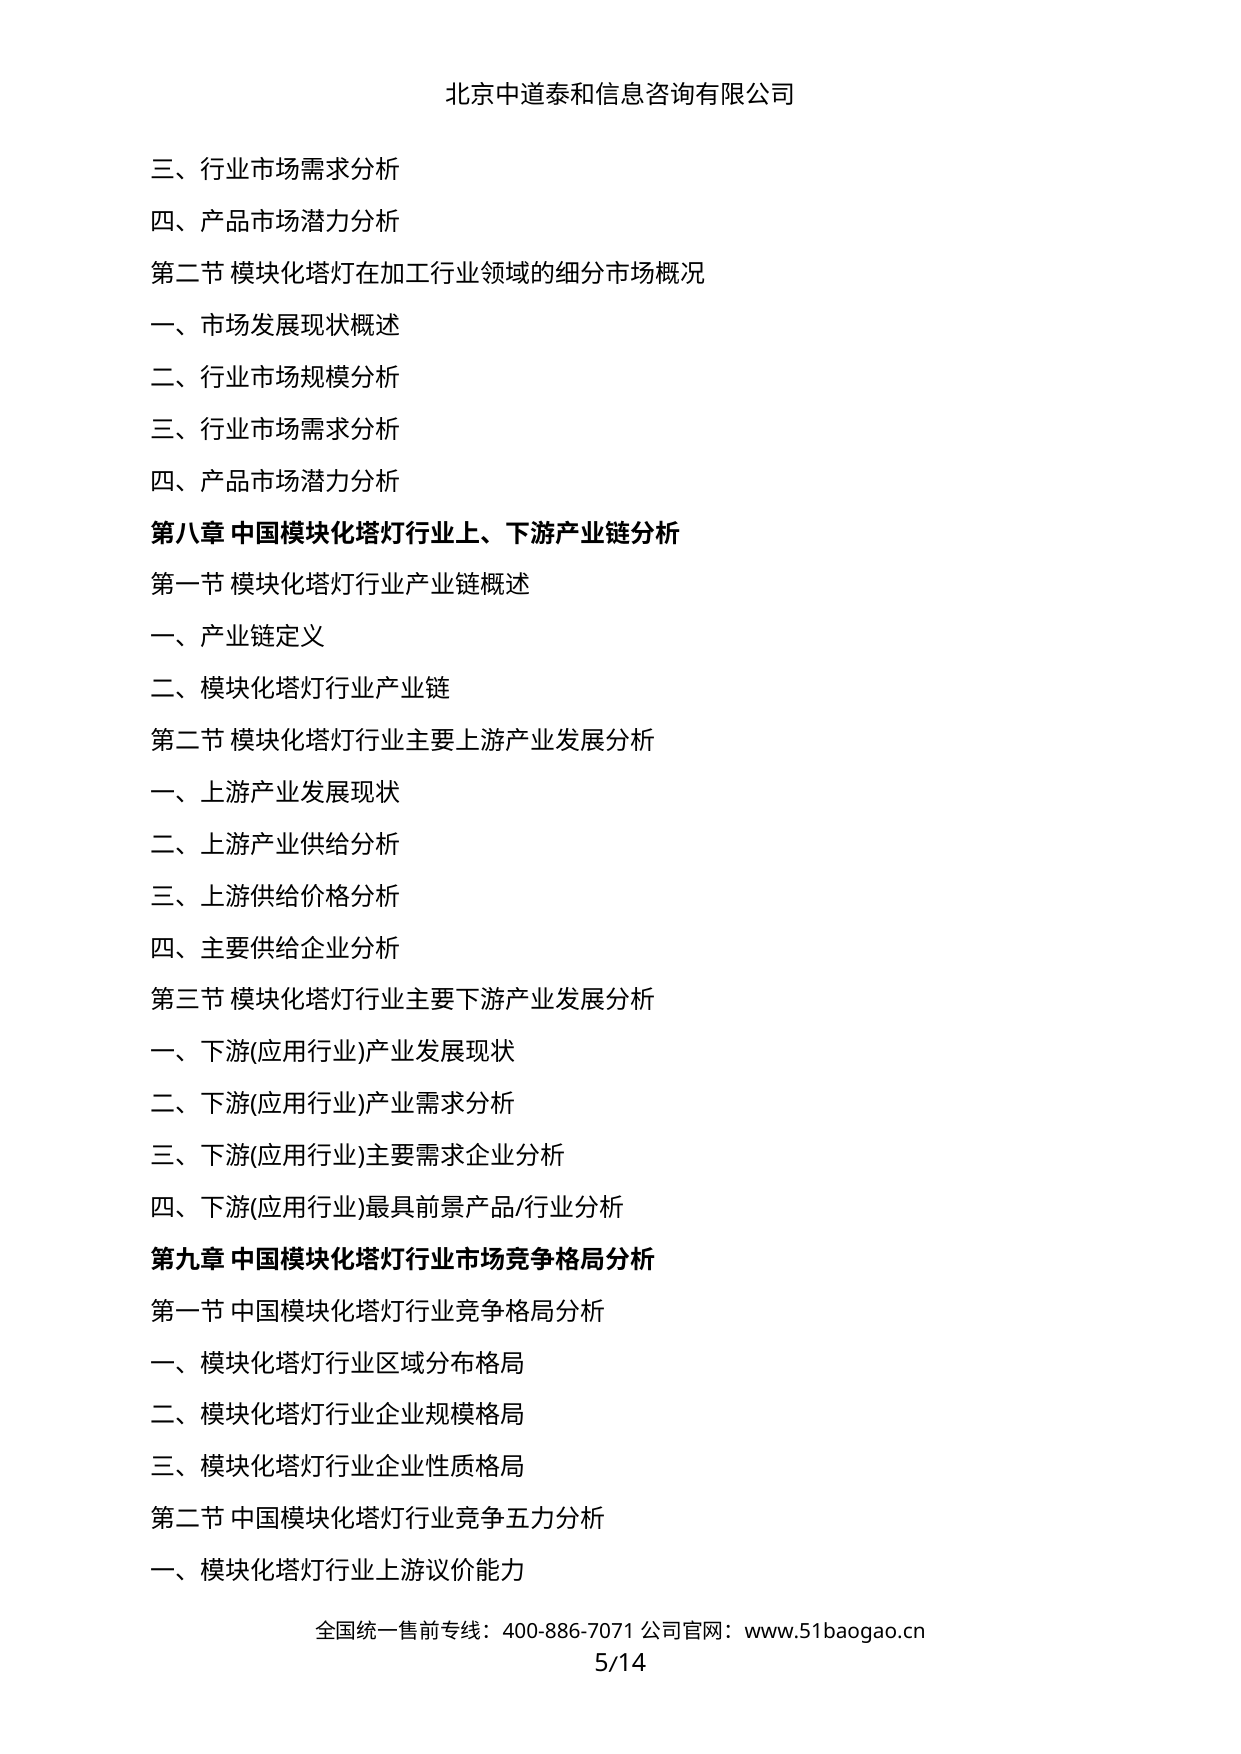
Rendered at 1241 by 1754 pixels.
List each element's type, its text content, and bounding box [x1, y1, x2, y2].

text 第九章 中国模块化塔灯行业市场竞争格局分析 [150, 1239, 1090, 1276]
text 一、市场发展现状概述 [150, 306, 1090, 342]
text 三、行业市场需求分析 [150, 409, 1090, 446]
text 四、下游(应用行业)最具前景产品/行业分析 [150, 1187, 1090, 1224]
text 二、行业市场规模分析 [150, 357, 1090, 394]
text 一、模块化塔灯行业区域分布格局 [150, 1343, 1090, 1379]
text 第一节 模块化塔灯行业产业链概述 [150, 565, 1090, 601]
text 三、下游(应用行业)主要需求企业分析 [150, 1136, 1090, 1172]
text 三、上游供给价格分析 [150, 876, 1090, 912]
text 三、行业市场需求分析 [150, 150, 1090, 186]
text 二、模块化塔灯行业产业链 [150, 669, 1090, 705]
text 一、模块化塔灯行业上游议价能力 [150, 1551, 1090, 1587]
text 四、产品市场潜力分析 [150, 202, 1090, 238]
text 三、模块化塔灯行业企业性质格局 [150, 1447, 1090, 1483]
text 第八章 中国模块化塔灯行业上、下游产业链分析 [150, 513, 1090, 549]
text 一、产业链定义 [150, 617, 1090, 653]
text 一、下游(应用行业)产业发展现状 [150, 1032, 1090, 1068]
text 第二节 模块化塔灯行业主要上游产业发展分析 [150, 721, 1090, 757]
text 第二节 模块化塔灯在加工行业领域的细分市场概况 [150, 254, 1090, 290]
text 二、上游产业供给分析 [150, 824, 1090, 861]
text 四、产品市场潜力分析 [150, 461, 1090, 497]
text 一、上游产业发展现状 [150, 772, 1090, 809]
text 第二节 中国模块化塔灯行业竞争五力分析 [150, 1499, 1090, 1535]
text 四、主要供给企业分析 [150, 928, 1090, 964]
text 第三节 模块化塔灯行业主要下游产业发展分析 [150, 980, 1090, 1016]
text 第一节 中国模块化塔灯行业竞争格局分析 [150, 1291, 1090, 1327]
text 二、模块化塔灯行业企业规模格局 [150, 1395, 1090, 1431]
text 二、下游(应用行业)产业需求分析 [150, 1084, 1090, 1120]
